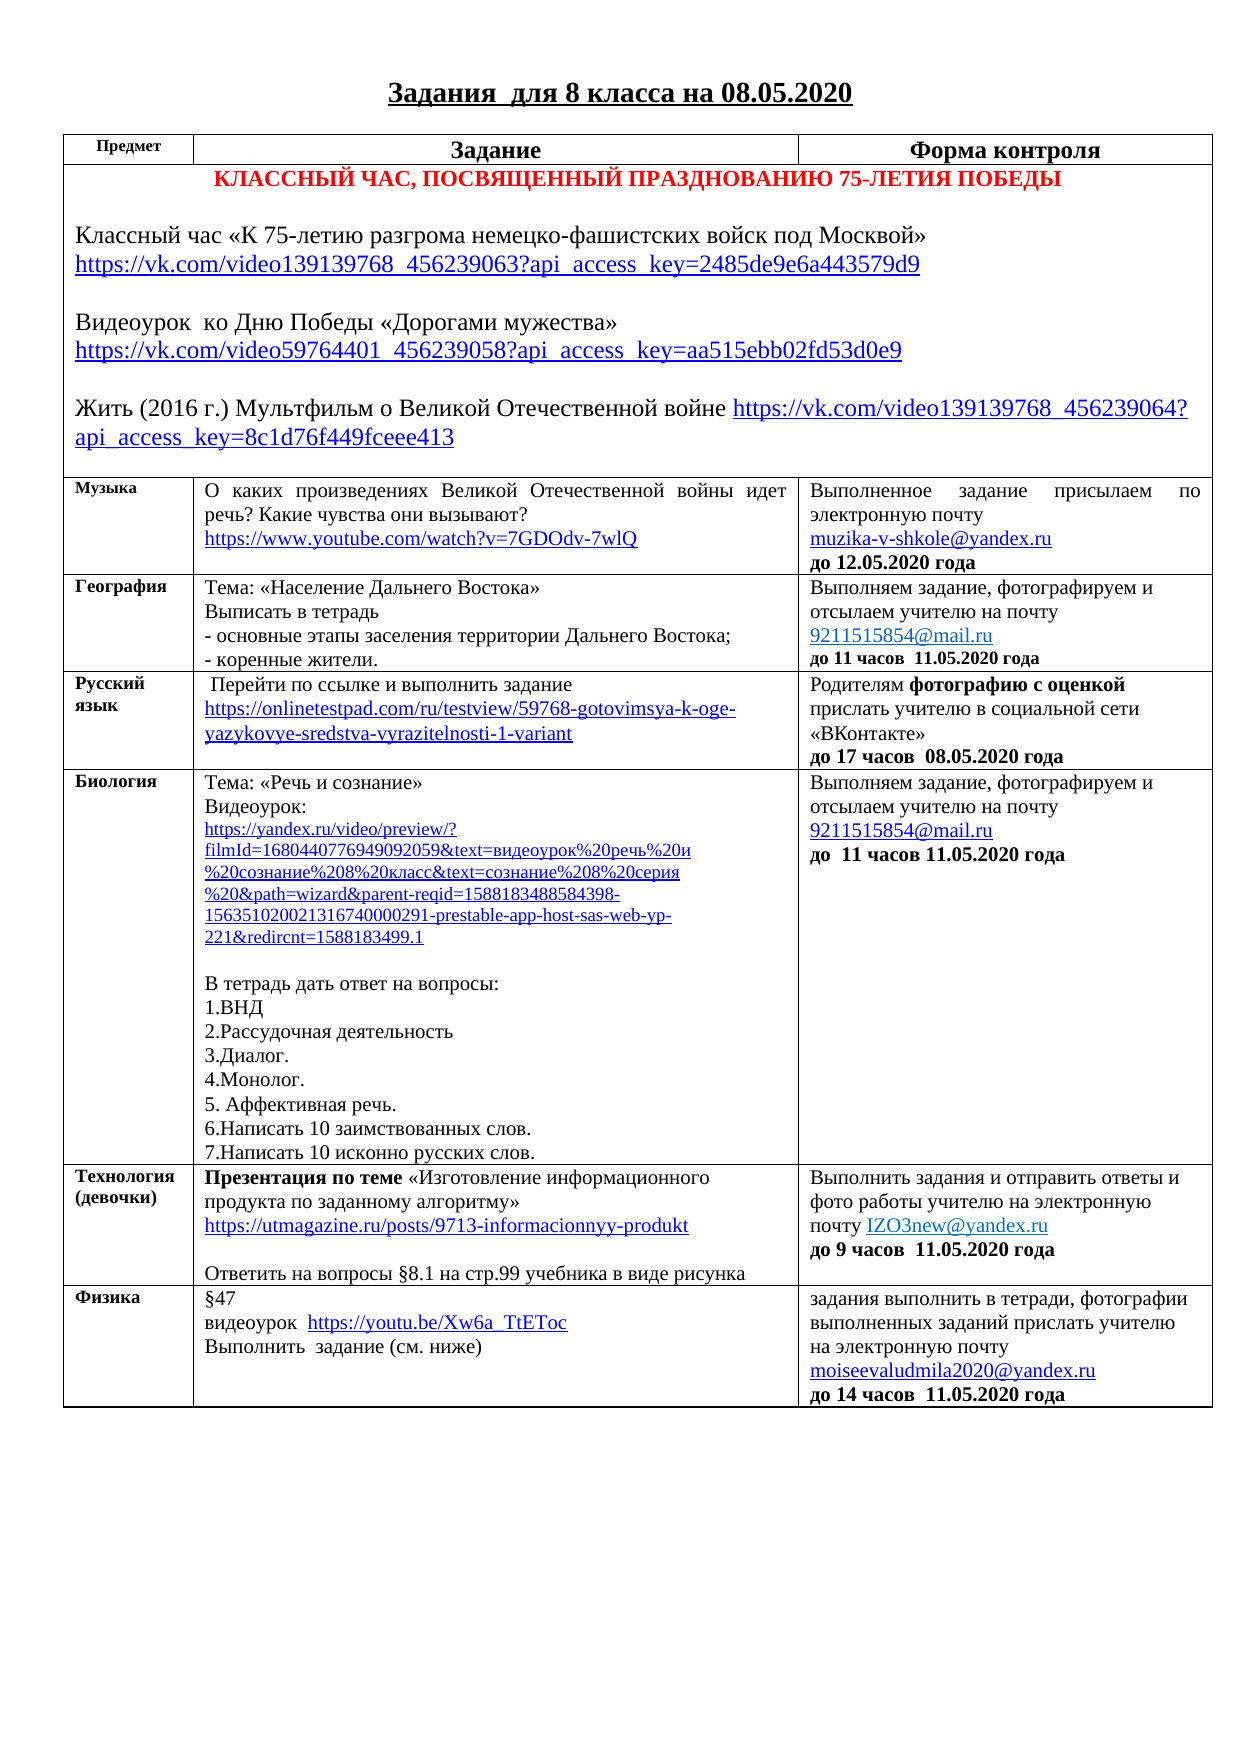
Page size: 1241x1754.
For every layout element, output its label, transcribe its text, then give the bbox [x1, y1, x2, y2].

table_header Задание [194, 135, 798, 164]
table_cell Физика [64, 1286, 193, 1406]
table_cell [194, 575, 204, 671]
table_cell О каких произведениях Великой Отечественной войны идет речь? Какие чувства они вызывают? https://www.youtube.com/watch?v=7GDOdv-7wlQ [528, 478, 798, 574]
table_header Форма контроля [799, 135, 1212, 164]
text Задания для 8 класса на 08.05.2020 [75, 75, 1165, 108]
table_cell Выполненное задание присылаем по электронную почту muzika-v-shkole@yandex.ru до 12.05.2020 года [799, 478, 1212, 574]
table_cell География [64, 575, 193, 671]
table_cell §47 видеоурок https://youtu.be/Xw6a_TtEToc Выполнить задание (см. ниже) [194, 1286, 798, 1406]
table_header Предмет [64, 135, 193, 164]
table_cell Биология [64, 770, 193, 1164]
table_cell Технология (девочки) [64, 1165, 193, 1285]
table_cell Выполнить задания и отправить ответы и фото работы учителю на электронную почту IZO3new@yandex.ru до 9 часов 11.05.2020 года [799, 1165, 1212, 1285]
table_cell задания выполнить в тетради, фотографии выполненных заданий прислать учителю на электронную почту moiseevaludmila2020@yandex.ru до 14 часов 11.05.2020 года [799, 1286, 1212, 1406]
table_cell Тема: «Речь и сознание» Видеоурок: https://yandex.ru/video/preview/?filmId=1680440776949092059&text=видеоурок%20речь%20и%20сознание%208%20класс&text=сознание%208%20серия%20&path=wizard&parent-reqid=1588183488584398-156351020021316740000291-prestable-app-host-sas-web-yp-221&redircnt=1588183499.1 В тетрадь дать ответ на вопросы: 1.ВНД 2.Рассудочная деятельность 3.Диалог. 4.Монолог. 5. Аффективная речь. 6.Написать 10 заимствованных слов. 7.Написать 10 исконно русских слов. [194, 770, 798, 1164]
table_cell Выполняем задание, фотографируем и отсылаем учителю на почту 9211515854@mail.ru до 11 часов 11.05.2020 года [799, 770, 1212, 1164]
table_cell Перейти по ссылке и выполнить задание https://onlinetestpad.com/ru/testview/59768-gotovimsya-k-oge-yazykovye-sredstva-vyrazitelnosti-1-variant [194, 672, 798, 768]
table_cell Музыка [64, 478, 193, 574]
table_cell Презентация по теме «Изготовление информационного продукта по заданному алгоритму» https://utmagazine.ru/posts/9713-informacionnyy-produkt Ответить на вопросы §8.1 на стр.99 учебника в виде рисунка [194, 1165, 798, 1285]
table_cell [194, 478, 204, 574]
table_cell Русский язык [64, 672, 193, 768]
table_cell Выполняем задание, фотографируем и отсылаем учителю на почту 9211515854@mail.ru до 11 часов 11.05.2020 года.04.20 [799, 575, 1212, 671]
table_cell Тема: «Население Дальнего Востока» Выписать в тетрадь - основные этапы заселения территории Дальнего Востока; - коренные жители. [378, 575, 798, 671]
table_cell Родителям фотографию с оценкой прислать учителю в социальной сети «ВКонтакте» до 17 часов 08.05.2020 года [799, 672, 1212, 768]
table_cell КЛАССНЫЙ ЧАС, ПОСВЯЩЕННЫЙ ПРАЗДНОВАНИЮ 75-ЛЕТИЯ ПОБЕДЫ Классный час «К 75-летию разгрома немецко-фашистских войск под Москвой» https://vk.com/video139139768_456239063?api_access_key=2485de9e6a443579d9 Видеоурок ко Дню Победы «Дорогами мужества» https://vk.com/video59764401_456239058?api_access_key=aa515ebb02fd53d0e9 Жить (2016 г.) Мультфильм о Великой Отечественной войне https://vk.com/video139139768_456239064?api_access_key=8c1d76f449fceee413 [64, 165, 1212, 477]
